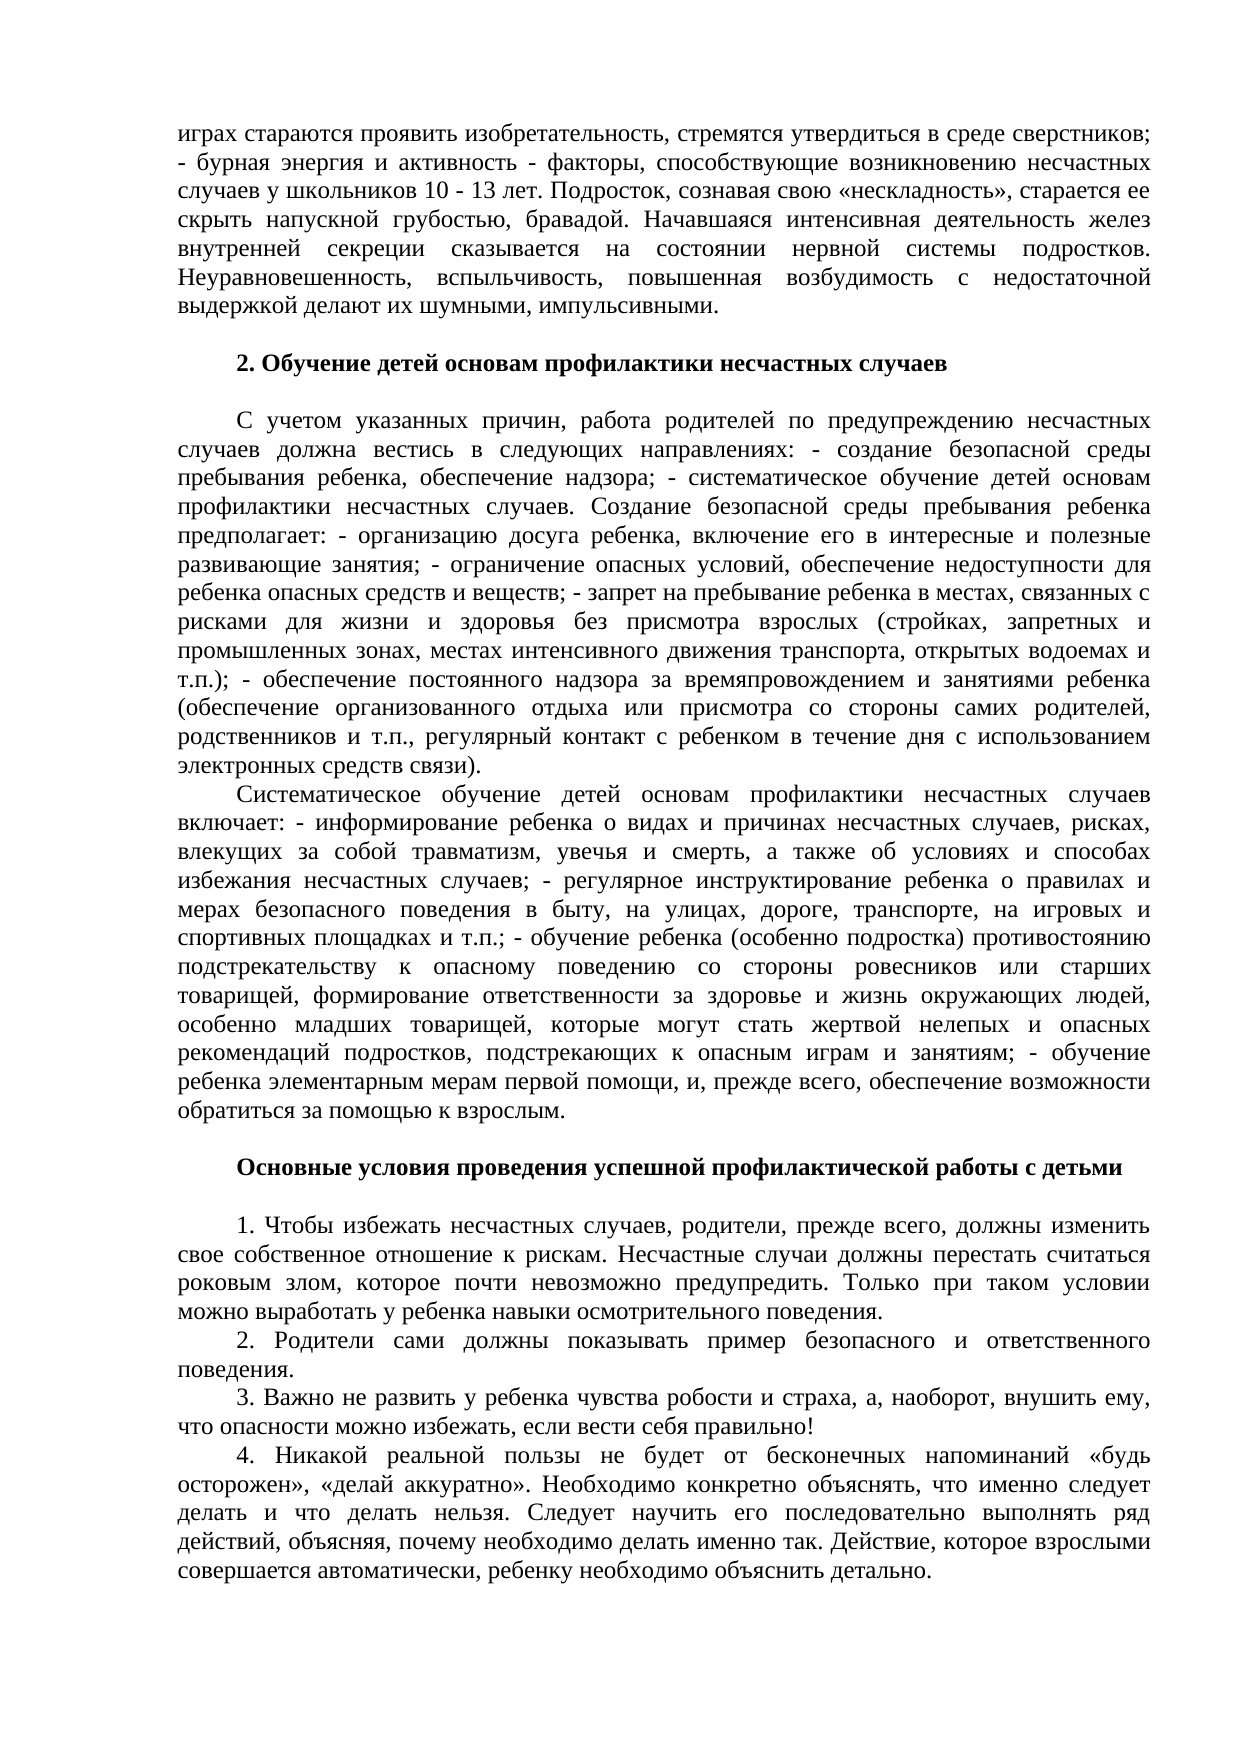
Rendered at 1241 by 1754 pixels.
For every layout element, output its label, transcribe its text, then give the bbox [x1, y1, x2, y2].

text Основные условия проведения успешной профилактической работы с детьми [177, 1152, 1152, 1181]
text 3. Важно не развить у ребенка чувства робости и страха, а, наоборот, внушить ему, что опасности можно избежать, если вести себя правильно! [177, 1382, 1152, 1440]
text 2. Родители сами должны показывать пример безопасного и ответственного поведения. [177, 1325, 1152, 1382]
text Систематическое обучение детей основам профилактики несчастных случаев включает: - информирование ребенка о видах и причинах несчастных случаев, рисках, влекущих за собой травматизм, увечья и смерть, а также об условиях и способах избежания несчастных случаев; - регулярное инструктирование ребенка о правилах и мерах безопасного поведения в быту, на улицах, дороге, транспорте, на игровых и спортивных площадках и т.п.; - обучение ребенка (особенно подростка) противостоянию подстрекательству к опасному поведению со стороны ровесников или старших товарищей, формирование ответственности за здоровье и жизнь окружающих людей, особенно младших товарищей, которые могут стать жертвой нелепых и опасных рекомендаций подростков, подстрекающих к опасным играм и занятиям; - обучение ребенка элементарным мерам первой помощи, и, прежде всего, обеспечение возможности обратиться за помощью к взрослым. [177, 779, 1152, 1124]
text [177, 118, 1152, 319]
text С учетом указанных причин, работа родителей по предупреждению несчастных случаев должна вестись в следующих направлениях: - создание безопасной среды пребывания ребенка, обеспечение надзора; - систематическое обучение детей основам профилактики несчастных случаев. Создание безопасной среды пребывания ребенка предполагает: - организацию досуга ребенка, включение его в интересные и полезные развивающие занятия; - ограничение опасных условий, обеспечение недоступности для ребенка опасных средств и веществ; - запрет на пребывание ребенка в местах, связанных с рисками для жизни и здоровья без присмотра взрослых (стройках, запретных и промышленных зонах, местах интенсивного движения транспорта, открытых водоемах и т.п.); - обеспечение постоянного надзора за времяпровождением и занятиями ребенка (обеспечение организованного отдыха или присмотра со стороны самих родителей, родственников и т.п., регулярный контакт с ребенком в течение дня с использованием электронных средств связи). [177, 405, 1152, 779]
text 1. Чтобы избежать несчастных случаев, родители, прежде всего, должны изменить свое собственное отношение к рискам. Несчастные случаи должны перестать считаться роковым злом, которое почти невозможно предупредить. Только при таком условии можно выработать у ребенка навыки осмотрительного поведения. [177, 1210, 1152, 1325]
text 4. Никакой реальной пользы не будет от бесконечных напоминаний «будь осторожен», «делай аккуратно». Необходимо конкретно объяснять, что именно следует делать и что делать нельзя. Следует научить его последовательно выполнять ряд действий, объясняя, почему необходимо делать именно так. Действие, которое взрослыми совершается автоматически, ребенку необходимо объяснить детально. [177, 1440, 1152, 1584]
text 2. Обучение детей основам профилактики несчастных случаев [177, 348, 1152, 377]
